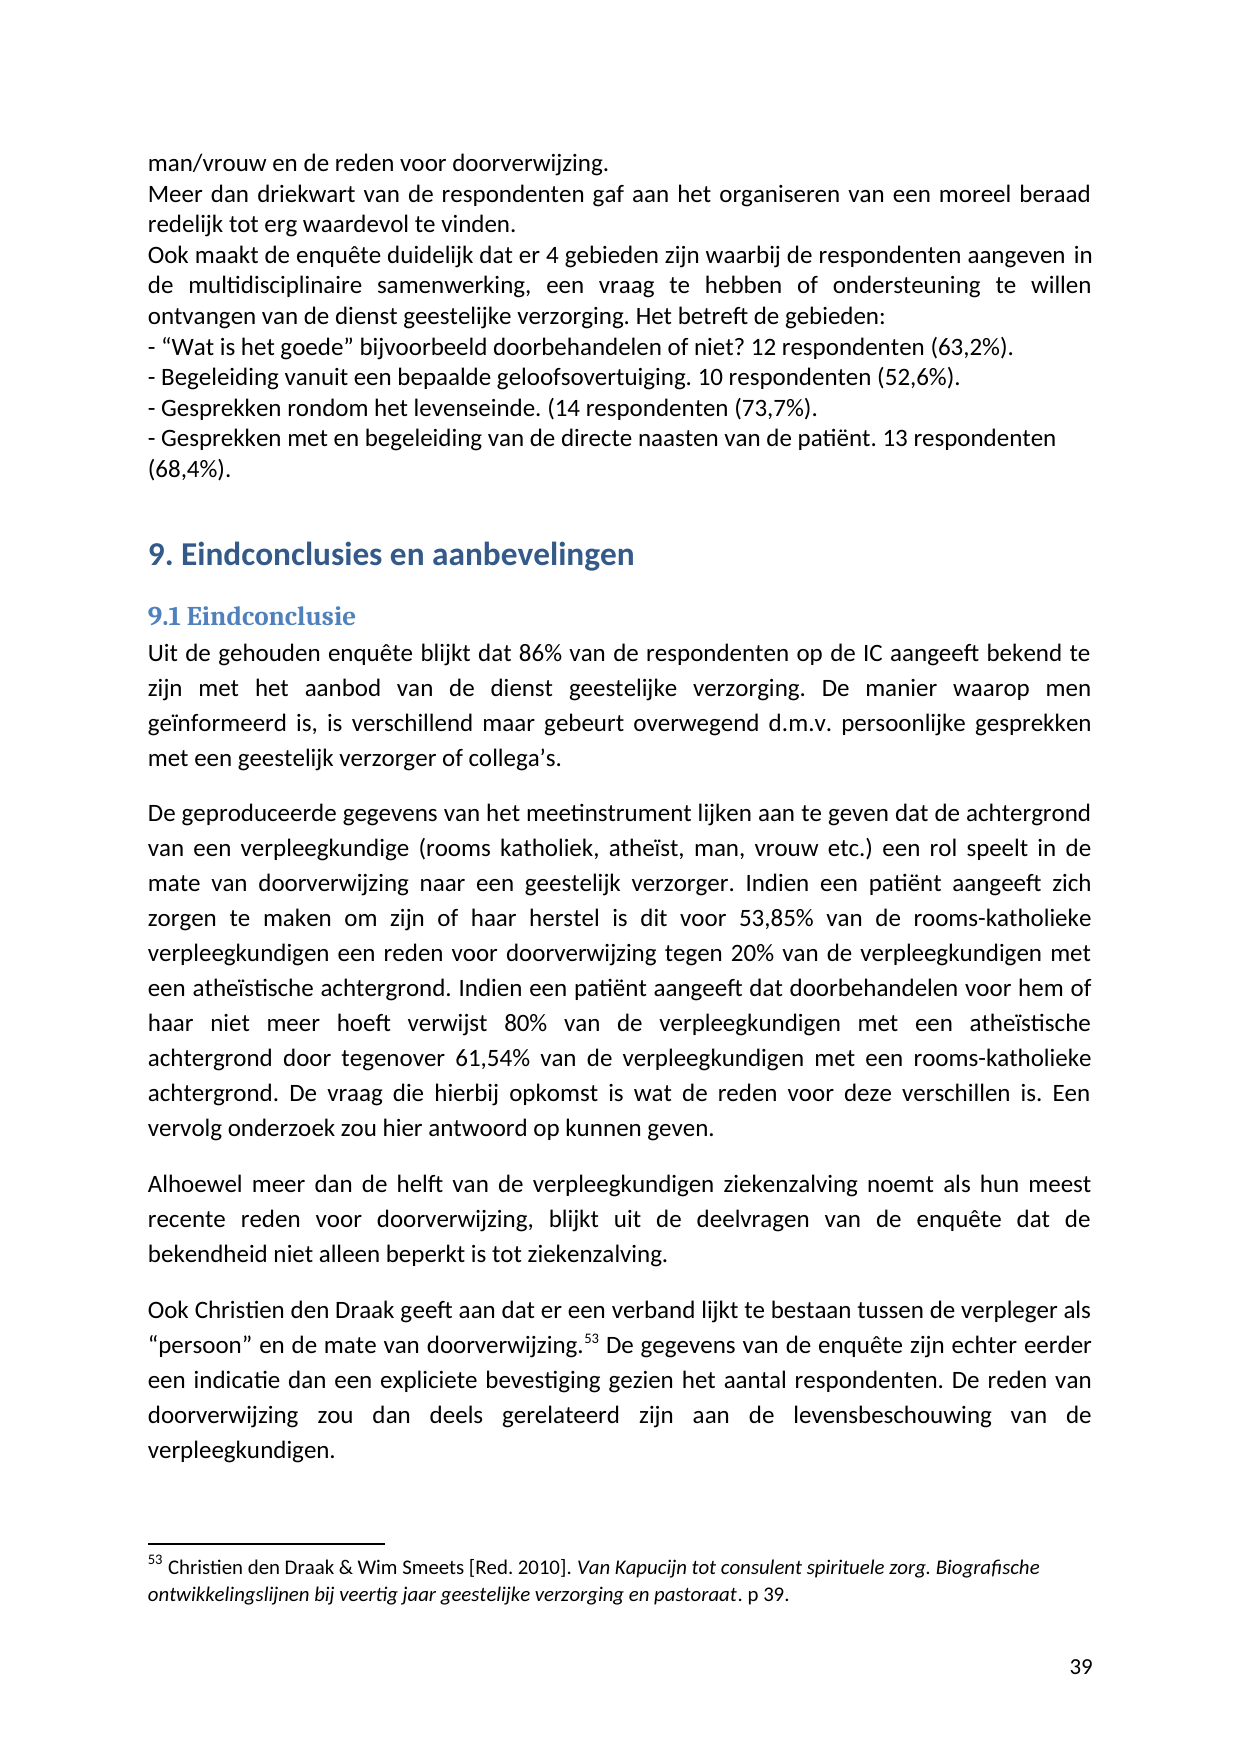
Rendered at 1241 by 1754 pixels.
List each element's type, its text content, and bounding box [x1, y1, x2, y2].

text - Gesprekken rondom het levenseinde. (14 respondenten (73,7%). [148, 392, 1093, 422]
text Ook Christien den Draak geeft aan dat er een verband lijkt te bestaan tussen de verpleger als “persoon” en de mate van doorverwijzing. De gegevens van de enquête zijn echter eerder een indicatie dan een expliciete bevestiging gezien het aantal respondenten. De reden van doorverwijzing zou dan deels gerelateerd zijn aan de levensbeschouwing van de verpleegkundigen. [148, 1294, 1093, 1465]
text Ook maakt de enquête duidelijk dat er 4 gebieden zijn waarbij de respondenten aangeven in de multidisciplinaire samenwerking, een vraag te hebben of ondersteuning te willen ontvangen van de dienst geestelijke verzorging. Het betreft de gebieden: [148, 239, 1093, 331]
text - Gesprekken met en begeleiding van de directe naasten van de patiënt. 13 respondenten (68,4%). [148, 422, 1093, 483]
subtitle 9.1 Eindconclusie [148, 601, 1093, 632]
text Meer dan driekwart van de respondenten gaf aan het organiseren van een moreel beraad redelijk tot erg waardevol te vinden. [148, 178, 1093, 239]
subtitle 9. Eindconclusies en aanbevelingen [148, 533, 1093, 574]
text - Begeleiding vanuit een bepaalde geloofsovertuiging. 10 respondenten (52,6%). [148, 361, 1093, 392]
text Uit de gehouden enquête blijkt dat 86% van de respondenten op de IC aangeeft bekend te zijn met het aanbod van de dienst geestelijke verzorging. De manier waarop men geïnformeerd is, is verschillend maar gebeurt overwegend d.m.v. persoonlijke gesprekken met een geestelijk verzorger of collega’s. [148, 637, 1093, 772]
text De geproduceerde gegevens van het meetinstrument lijken aan te geven dat de achtergrond van een verpleegkundige (rooms katholiek, atheïst, man, vrouw etc.) een rol speelt in de mate van doorverwijzing naar een geestelijk verzorger. Indien een patiënt aangeeft zich zorgen te maken om zijn of haar herstel is dit voor 53,85% van de rooms-katholieke verpleegkundigen een reden voor doorverwijzing tegen 20% van de verpleegkundigen met een atheïstische achtergrond. Indien een patiënt aangeeft dat doorbehandelen voor hem of haar niet meer hoeft verwijst 80% van de verpleegkundigen met een atheïstische achtergrond door tegenover 61,54% van de verpleegkundigen met een rooms-katholieke achtergrond. De vraag die hierbij opkomst is wat de reden voor deze verschillen is. Een vervolg onderzoek zou hier antwoord op kunnen geven. [148, 797, 1093, 1143]
text - “Wat is het goede” bijvoorbeeld doorbehandelen of niet? 12 respondenten (63,2%). [148, 331, 1093, 361]
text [148, 148, 1093, 178]
text Alhoewel meer dan de helft van de verpleegkundigen ziekenzalving noemt als hun meest recente reden voor doorverwijzing, blijkt uit de deelvragen van de enquête dat de bekendheid niet alleen beperkt is tot ziekenzalving. [148, 1168, 1093, 1269]
